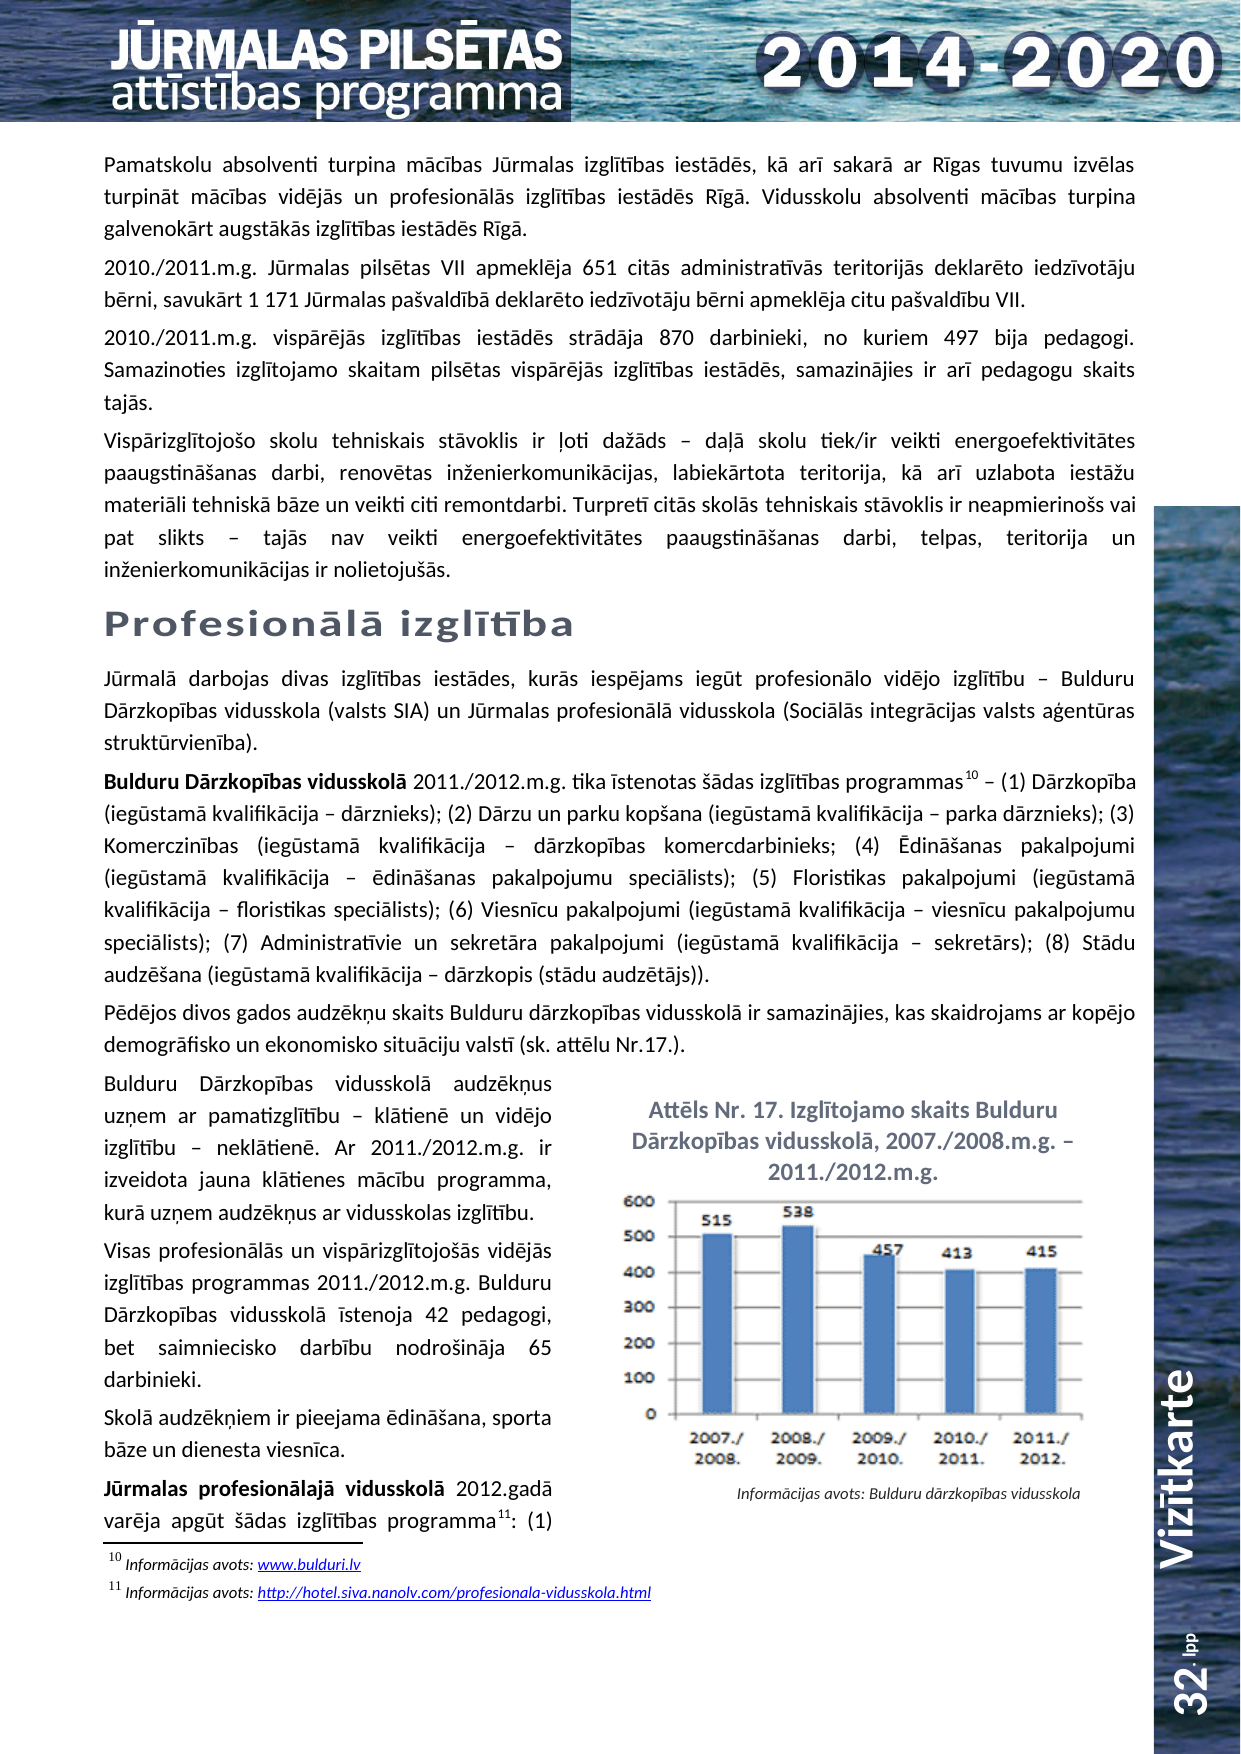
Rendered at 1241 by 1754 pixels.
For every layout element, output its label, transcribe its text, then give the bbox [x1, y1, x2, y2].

text Vispārizglītojošo skolu tehniskais stāvoklis ir ļoti dažāds – daļā skolu tiek/ir veikti energoefektivitātes paaugstināšanas darbi, renovētas inženierkomunikācijas, labiekārtota teritorija, kā arī uzlabota iestāžu materiāli tehniskā bāze un veikti citi remontdarbi. Turpretī citās skolās tehniskais stāvoklis ir neapmierinošs vai pat slikts – tajās nav veikti energoefektivitātes paaugstināšanas darbi, telpas, teritorija un inženierkomunikācijas ir nolietojušās. [103, 426, 1137, 583]
text Pamatskolu absolventi turpina mācības Jūrmalas izglītības iestādēs, kā arī sakarā ar Rīgas tuvumu izvēlas turpināt mācības vidējās un profesionālās izglītības iestādēs Rīgā. Vidusskolu absolventi mācības turpina galvenokārt augstākās izglītības iestādēs Rīgā. [103, 150, 1137, 242]
text 2010./2011.m.g. vispārējās izglītības iestādēs strādāja 870 darbinieki, no kuriem 497 bija pedagogi. Samazinoties izglītojamo skaitam pilsētas vispārējās izglītības iestādēs, samazinājies ir arī pedagogu skaits tajās. [103, 323, 1137, 416]
picture [1153, 506, 1241, 1754]
text 2010./2011.m.g. Jūrmalas pilsētas VII apmeklēja 651 citās administratīvās teritorijās deklarēto iedzīvotāju bērni, savukārt 1 171 Jūrmalas pašvaldībā deklarēto iedzīvotāju bērni apmeklēja citu pašvaldību VII. [103, 253, 1137, 313]
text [103, 1474, 1137, 1534]
text Visas profesionālās un vispārizglītojošās vidējās izglītības programmas 2011./2012.m.g. Bulduru Dārzkopības vidusskolā īstenoja 42 pedagogi, bet saimniecisko darbību nodrošināja 65 darbinieki. [103, 1236, 571, 1393]
text Skolā audzēkņiem ir pieejama ēdināšana, sporta bāze un dienesta viesnīca. [103, 1403, 571, 1463]
text Bulduru Dārzkopības vidusskolā 2011./2012.m.g. tika īstenotas šādas izglītības programmas – (1) Dārzkopība (iegūstamā kvalifikācija – dārznieks); (2) Dārzu un parku kopšana (iegūstamā kvalifikācija – parka dārznieks); (3) Komerczinības (iegūstamā kvalifikācija – dārzkopības komercdarbinieks; (4) Ēdināšanas pakalpojumi (iegūstamā kvalifikācija – ēdināšanas pakalpojumu speciālists); (5) Floristikas pakalpojumi (iegūstamā kvalifikācija – floristikas speciālists); (6) Viesnīcu pakalpojumi (iegūstamā kvalifikācija – viesnīcu pakalpojumu speciālists); (7) Administratīvie un sekretāra pakalpojumi (iegūstamā kvalifikācija – sekretārs); (8) Stādu audzēšana (iegūstamā kvalifikācija – dārzkopis (stādu audzētājs)). [103, 767, 1137, 988]
text Pēdējos divos gados audzēkņu skaits Bulduru dārzkopības vidusskolā ir samazinājies, kas skaidrojams ar kopējo demogrāfisko un ekonomisko situāciju valstī (sk. attēlu Nr.17.). [103, 998, 1137, 1058]
subtitle Profesionālā izglītība [103, 600, 1137, 646]
text Bulduru Dārzkopības vidusskolā audzēkņus uzņem ar pamatizglītību – klātienē un vidējo izglītību – neklātienē. Ar 2011./2012.m.g. ir izveidota jauna klātienes mācību programma, kurā uzņem audzēkņus ar vidusskolas izglītību. [103, 1069, 1137, 1226]
picture [0, 0, 1241, 122]
picture [607, 1192, 1100, 1477]
text Jūrmalā darbojas divas izglītības iestādes, kurās iespējams iegūt profesionālo vidējo izglītību – Bulduru Dārzkopības vidusskola (valsts SIA) un Jūrmalas profesionālā vidusskola (Sociālās integrācijas valsts aģentūras struktūrvienība). [103, 664, 1137, 756]
